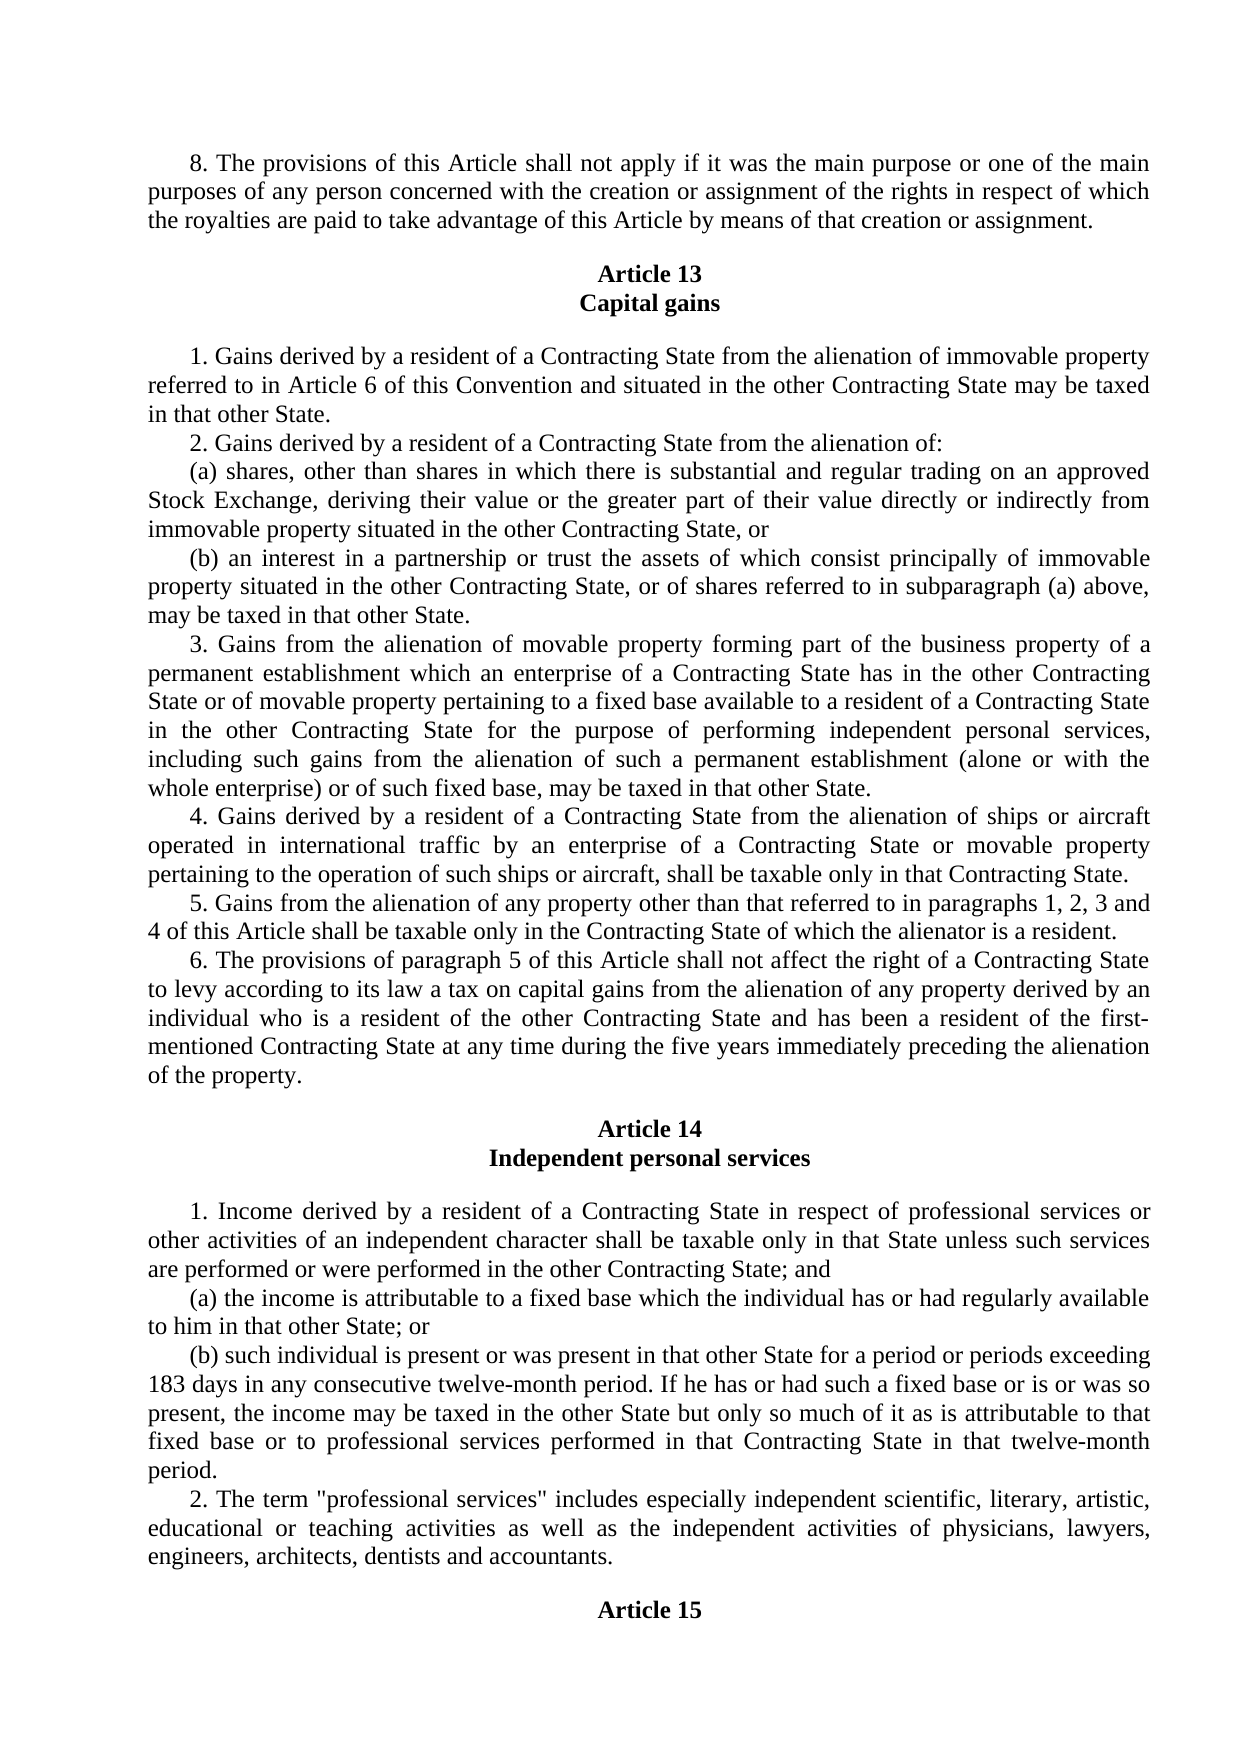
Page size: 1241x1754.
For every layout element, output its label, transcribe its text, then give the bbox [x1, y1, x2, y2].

text 1. Income derived by a resident of a Contracting State in respect of professional services or other activities of an independent character shall be taxable only in that State unless such services are performed or were performed in the other Contracting State; and [148, 1196, 1152, 1283]
text Article 14 [148, 1114, 1152, 1143]
text (b) such individual is present or was present in that other State for a period or periods exceeding 183 days in any consecutive twelve-month period. If he has or had such a fixed base or is or was so present, the income may be taxed in the other State but only so much of it as is attributable to that fixed base or to professional services performed in that Contracting State in that twelve-month period. [148, 1340, 1152, 1484]
text (a) the income is attributable to a fixed base which the individual has or had regularly available to him in that other State; or [148, 1283, 1152, 1340]
text 6. The provisions of paragraph 5 of this Article shall not affect the right of a Contracting State to levy according to its law a tax on capital gains from the alienation of any property derived by an individual who is a resident of the other Contracting State and has been a resident of the first-mentioned Contracting State at any time during the five years immediately preceding the alienation of the property. [148, 945, 1152, 1089]
text 2. Gains derived by a resident of a Contracting State from the alienation of: [148, 428, 1152, 456]
text Independent personal services [148, 1143, 1152, 1171]
text (a) shares, other than shares in which there is substantial and regular trading on an approved Stock Exchange, deriving their value or the greater part of their value directly or indirectly from immovable property situated in the other Contracting State, or [148, 456, 1152, 543]
text 4. Gains derived by a resident of a Contracting State from the alienation of ships or aircraft operated in international traffic by an enterprise of a Contracting State or movable property pertaining to the operation of such ships or aircraft, shall be taxable only in that Contracting State. [148, 801, 1152, 888]
text 3. Gains from the alienation of movable property forming part of the business property of a permanent establishment which an enterprise of a Contracting State has in the other Contracting State or of movable property pertaining to a fixed base available to a resident of a Contracting State in the other Contracting State for the purpose of performing independent personal services, including such gains from the alienation of such a permanent establishment (alone or with the whole enterprise) or of such fixed base, may be taxed in that other State. [148, 629, 1152, 801]
text 2. The term "professional services" includes especially independent scientific, literary, artistic, educational or teaching activities as well as the independent activities of physicians, lawyers, engineers, architects, dentists and accountants. [148, 1484, 1152, 1570]
text 5. Gains from the alienation of any property other than that referred to in paragraphs 1, 2, 3 and 4 of this Article shall be taxable only in the Contracting State of which the alienator is a resident. [148, 888, 1152, 945]
text Article 15 [148, 1595, 1152, 1624]
text 1. Gains derived by a resident of a Contracting State from the alienation of immovable property referred to in Article 6 of this Convention and situated in the other Contracting State may be taxed in that other State. [148, 341, 1152, 428]
text Article 13 [148, 259, 1152, 288]
text (b) an interest in a partnership or trust the assets of which consist principally of immovable property situated in the other Contracting State, or of shares referred to in subparagraph (a) above, may be taxed in that other State. [148, 543, 1152, 629]
text Capital gains [148, 288, 1152, 316]
text 8. The provisions of this Article shall not apply if it was the main purpose or one of the main purposes of any person concerned with the creation or assignment of the rights in respect of which the royalties are paid to take advantage of this Article by means of that creation or assignment. [148, 148, 1152, 234]
